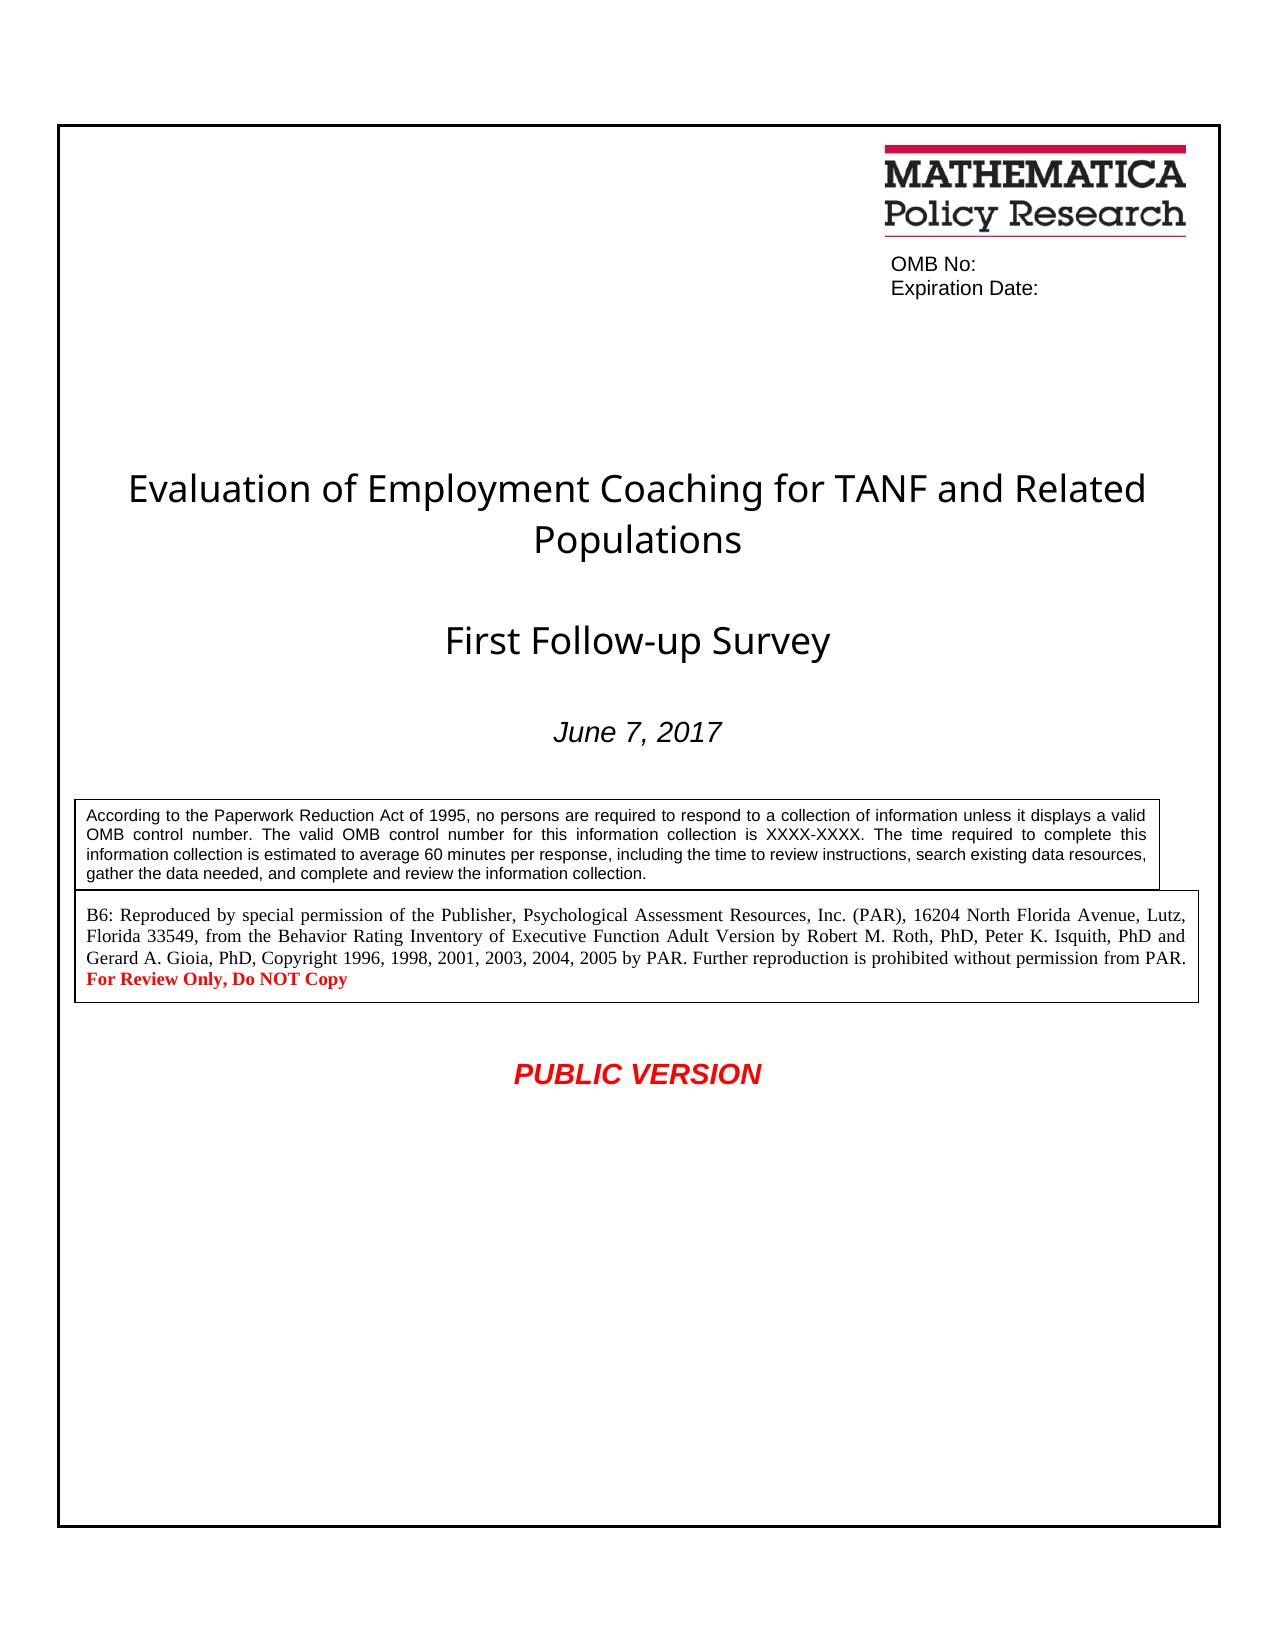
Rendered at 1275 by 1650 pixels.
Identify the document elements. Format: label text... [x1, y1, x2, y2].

text Expiration Date: [891, 276, 1200, 299]
text Evaluation of Employment Coaching for TANF and Related Populations [75, 462, 1200, 564]
table_header B6: Reproduced by special permission of the Publisher, Psychological Assessment Resources, Inc. (PAR), 16204 North Florida Avenue, Lutz, Florida 33549, from the Behavior Rating Inventory of Executive Function Adult Version by Robert M. Roth, PhD, Peter K. Isquith, PhD and Gerard A. Gioia, PhD, Copyright 1996, 1998, 2001, 2003, 2004, 2005 by PAR. Further reproduction is prohibited without permission from PAR. For Review Only, Do NOT Copy [76, 891, 1198, 1002]
text First Follow-up Survey [75, 614, 1200, 665]
picture [884, 145, 1186, 237]
table_header According to the Paperwork Reduction Act of 1995, no persons are required to respond to a collection of information unless it displays a valid OMB control number. The valid OMB control number for this information collection is XXXX-XXXX. The time required to complete this information collection is estimated to average 60 minutes per response, including the time to review instructions, search existing data resources, gather the data needed, and complete and review the information collection. [76, 800, 1159, 889]
text OMB No: [891, 252, 1200, 276]
text June 7, 2017 [75, 715, 1200, 749]
text PUBLIC VERSION [75, 1057, 1200, 1091]
